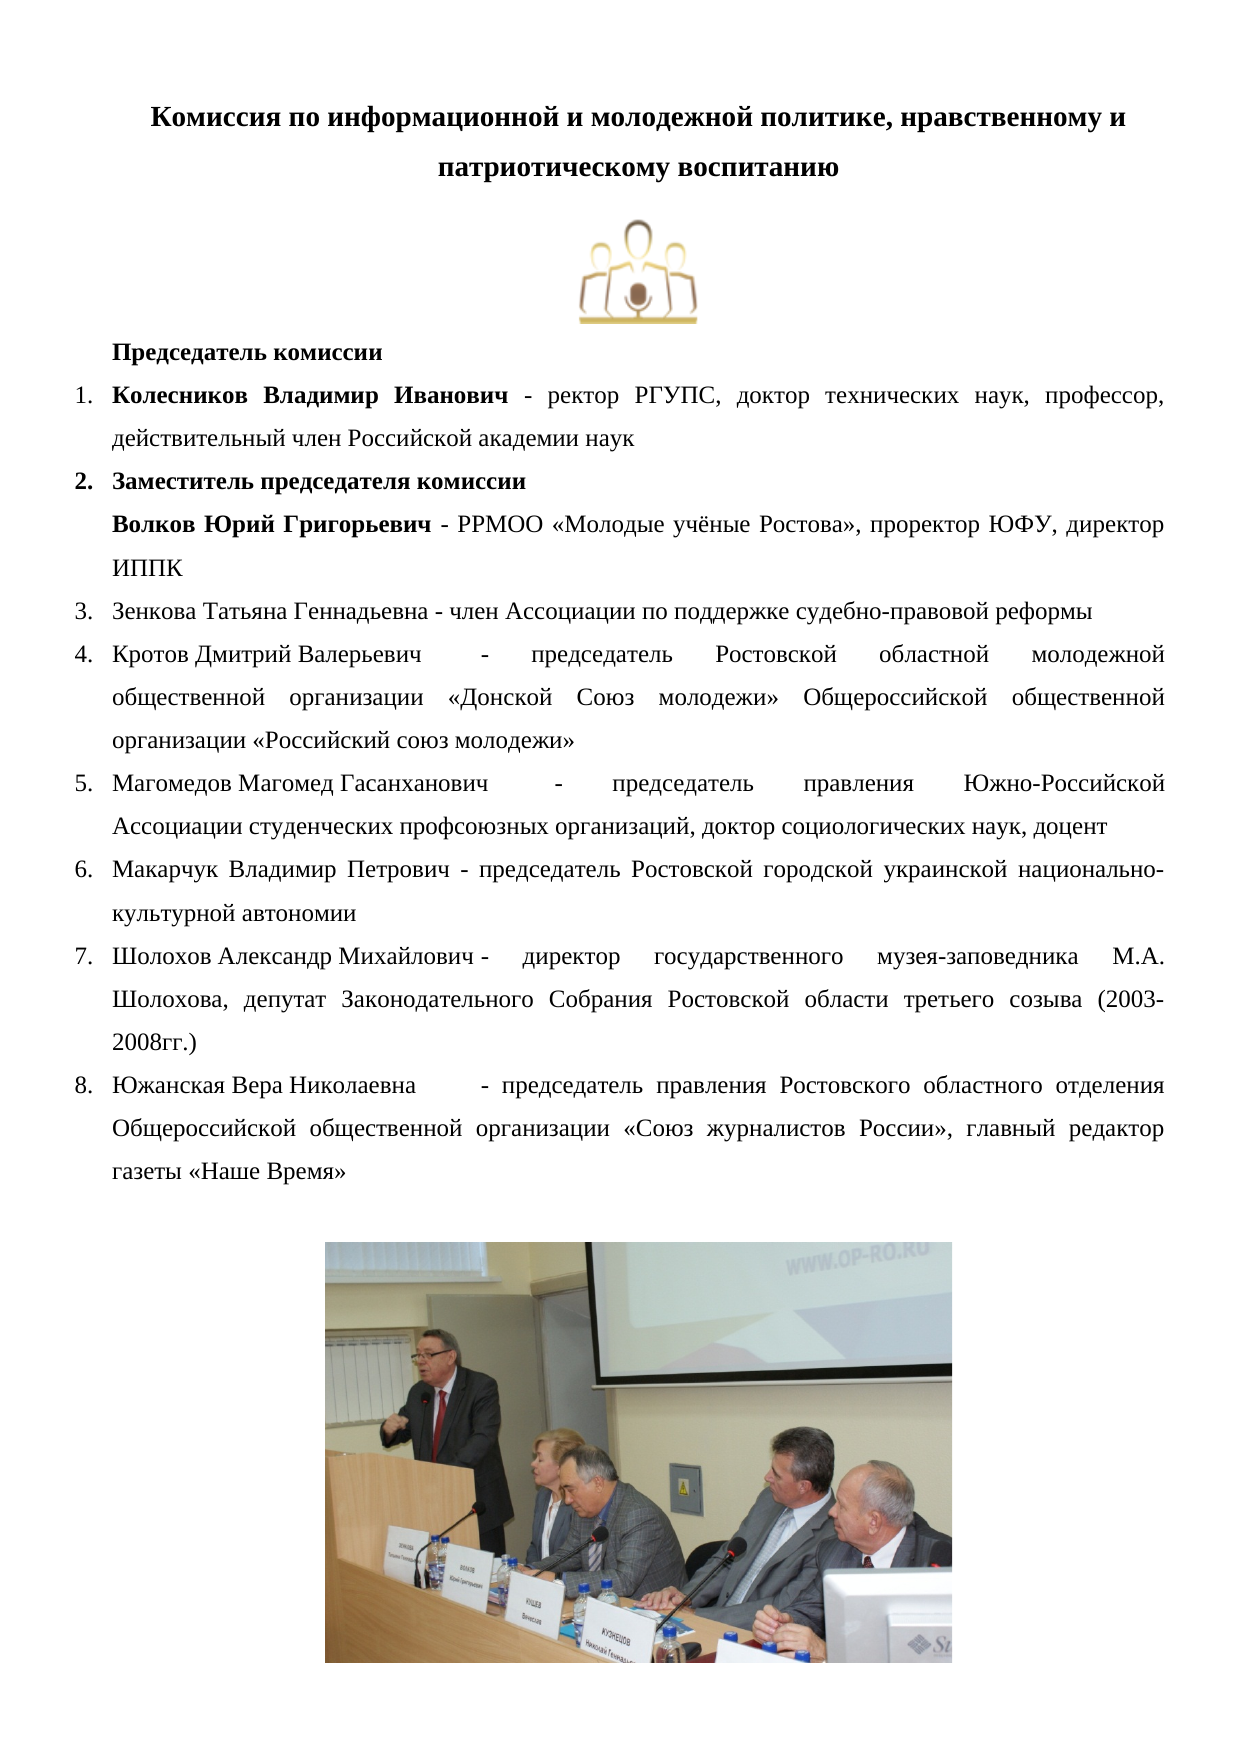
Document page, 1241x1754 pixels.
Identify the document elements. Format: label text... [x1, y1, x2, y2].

list Шолохов Александр Михайлович - директор государственного музея-заповедника М.А. Шолохова, депутат Законодательного Собрания Ростовской области третьего созыва (2003-2008гг.) [74, 941, 1165, 1056]
picture [325, 1242, 953, 1663]
picture [576, 199, 701, 324]
list Кротов Дмитрий Валерьевич - председатель Ростовской областной молодежной общественной организации «Донской Союз молодежи» Общероссийской общественной организации «Российский союз молодежи» [74, 639, 1165, 754]
text Волков Юрий Григорьевич - РРМОО «Молодые учёные Ростова», проректор ЮФУ, директор ИППК [112, 509, 1165, 581]
list Заместитель председателя комиссии [74, 466, 1165, 495]
text Комиссия по информационной и молодежной политике, нравственному и патриотическому воспитанию [112, 99, 1165, 183]
text Председатель комиссии [112, 337, 1165, 366]
list Зенкова Татьяна Геннадьевна - член Ассоциации по поддержке судебно-правовой реформы [74, 596, 1165, 624]
list Колесников Владимир Иванович - ректор РГУПС, доктор технических наук, профессор, действительный член Российской академии наук [74, 380, 1165, 452]
list Макарчук Владимир Петрович - председатель Ростовской городской украинской национально-культурной автономии [74, 854, 1165, 926]
list Магомедов Магомед Гасанханович - председатель правления Южно-Российской Ассоциации студенческих профсоюзных организаций, доктор социологических наук, доцент [74, 768, 1165, 840]
list Южанская Вера Николаевна - председатель правления Ростовского областного отделения Общероссийской общественной организации «Союз журналистов России», главный редактор газеты «Наше Время» [74, 1070, 1165, 1185]
